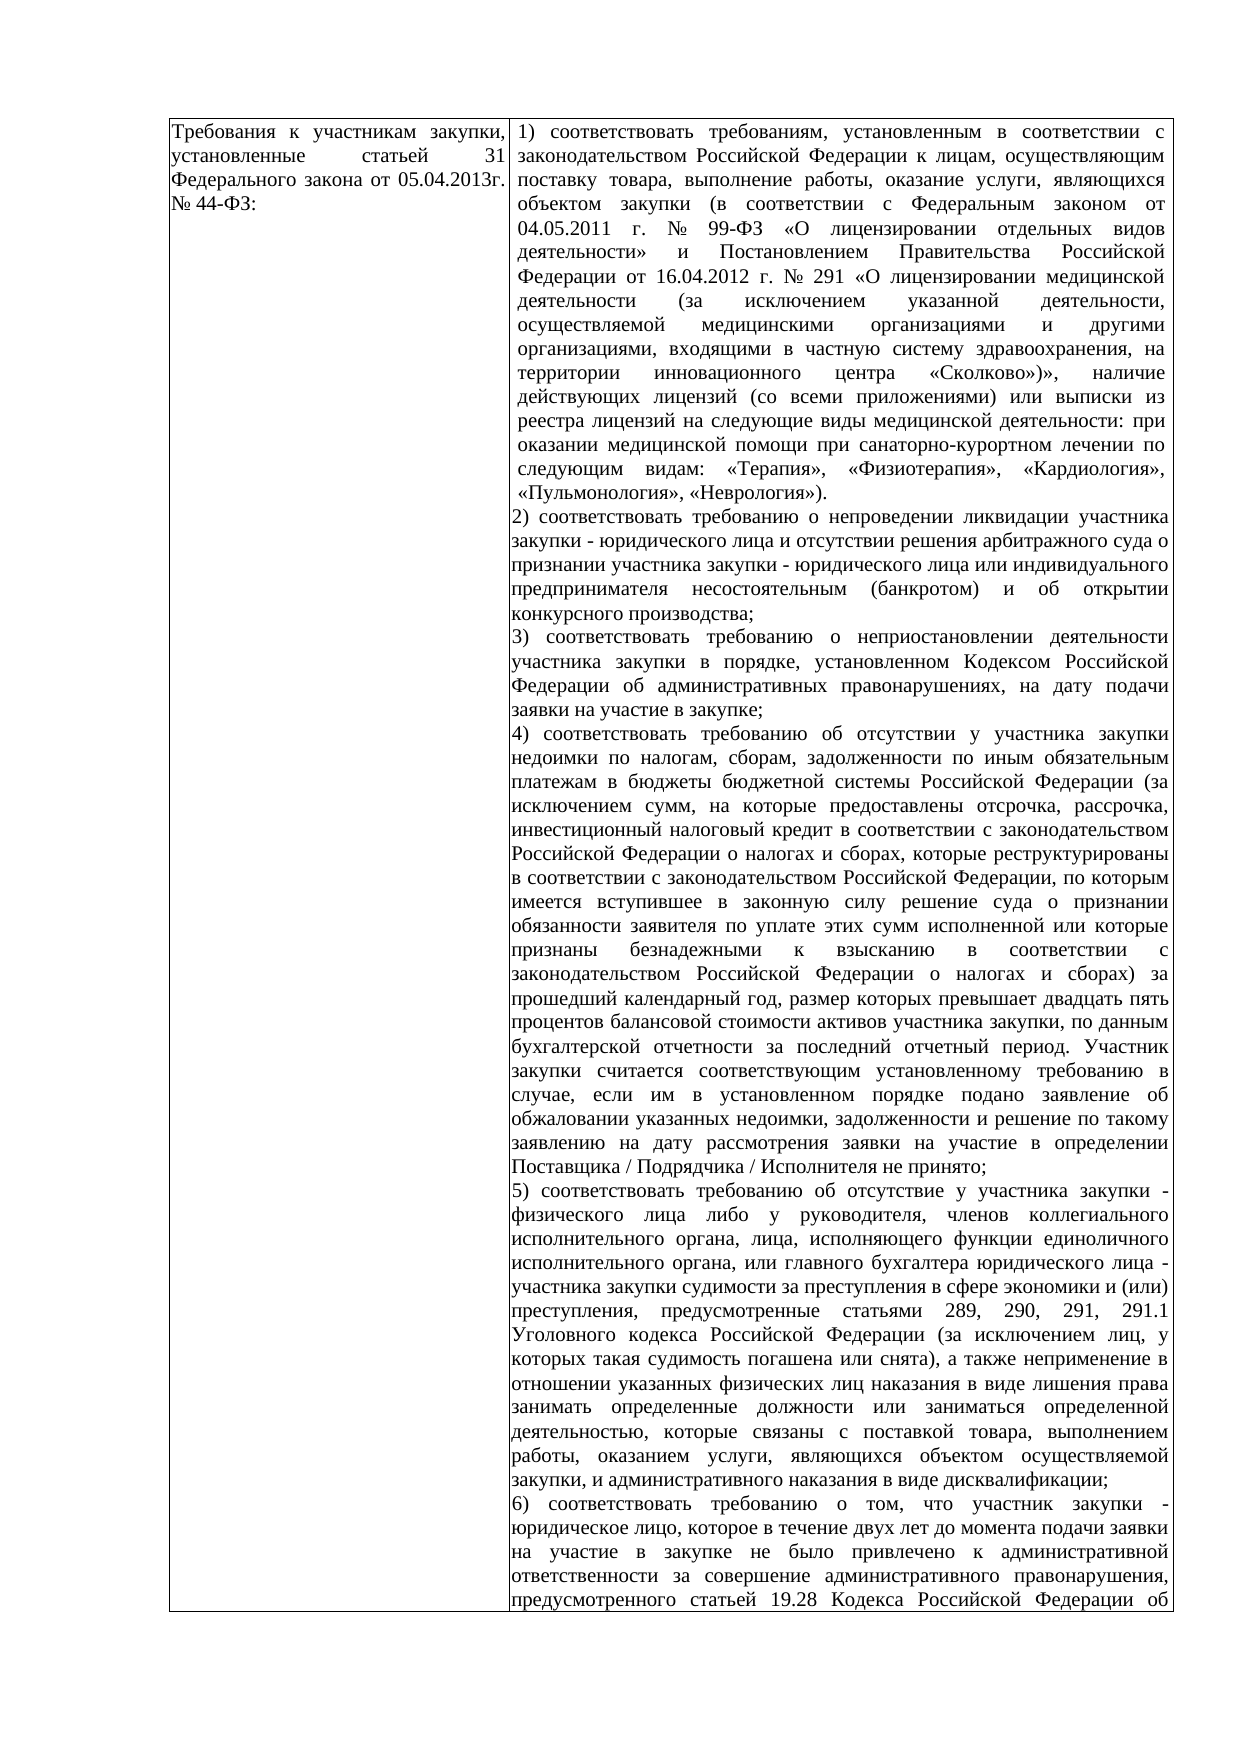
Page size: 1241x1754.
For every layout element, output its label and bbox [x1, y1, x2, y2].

table_header [170, 119, 509, 1611]
table_header [510, 119, 1173, 1611]
